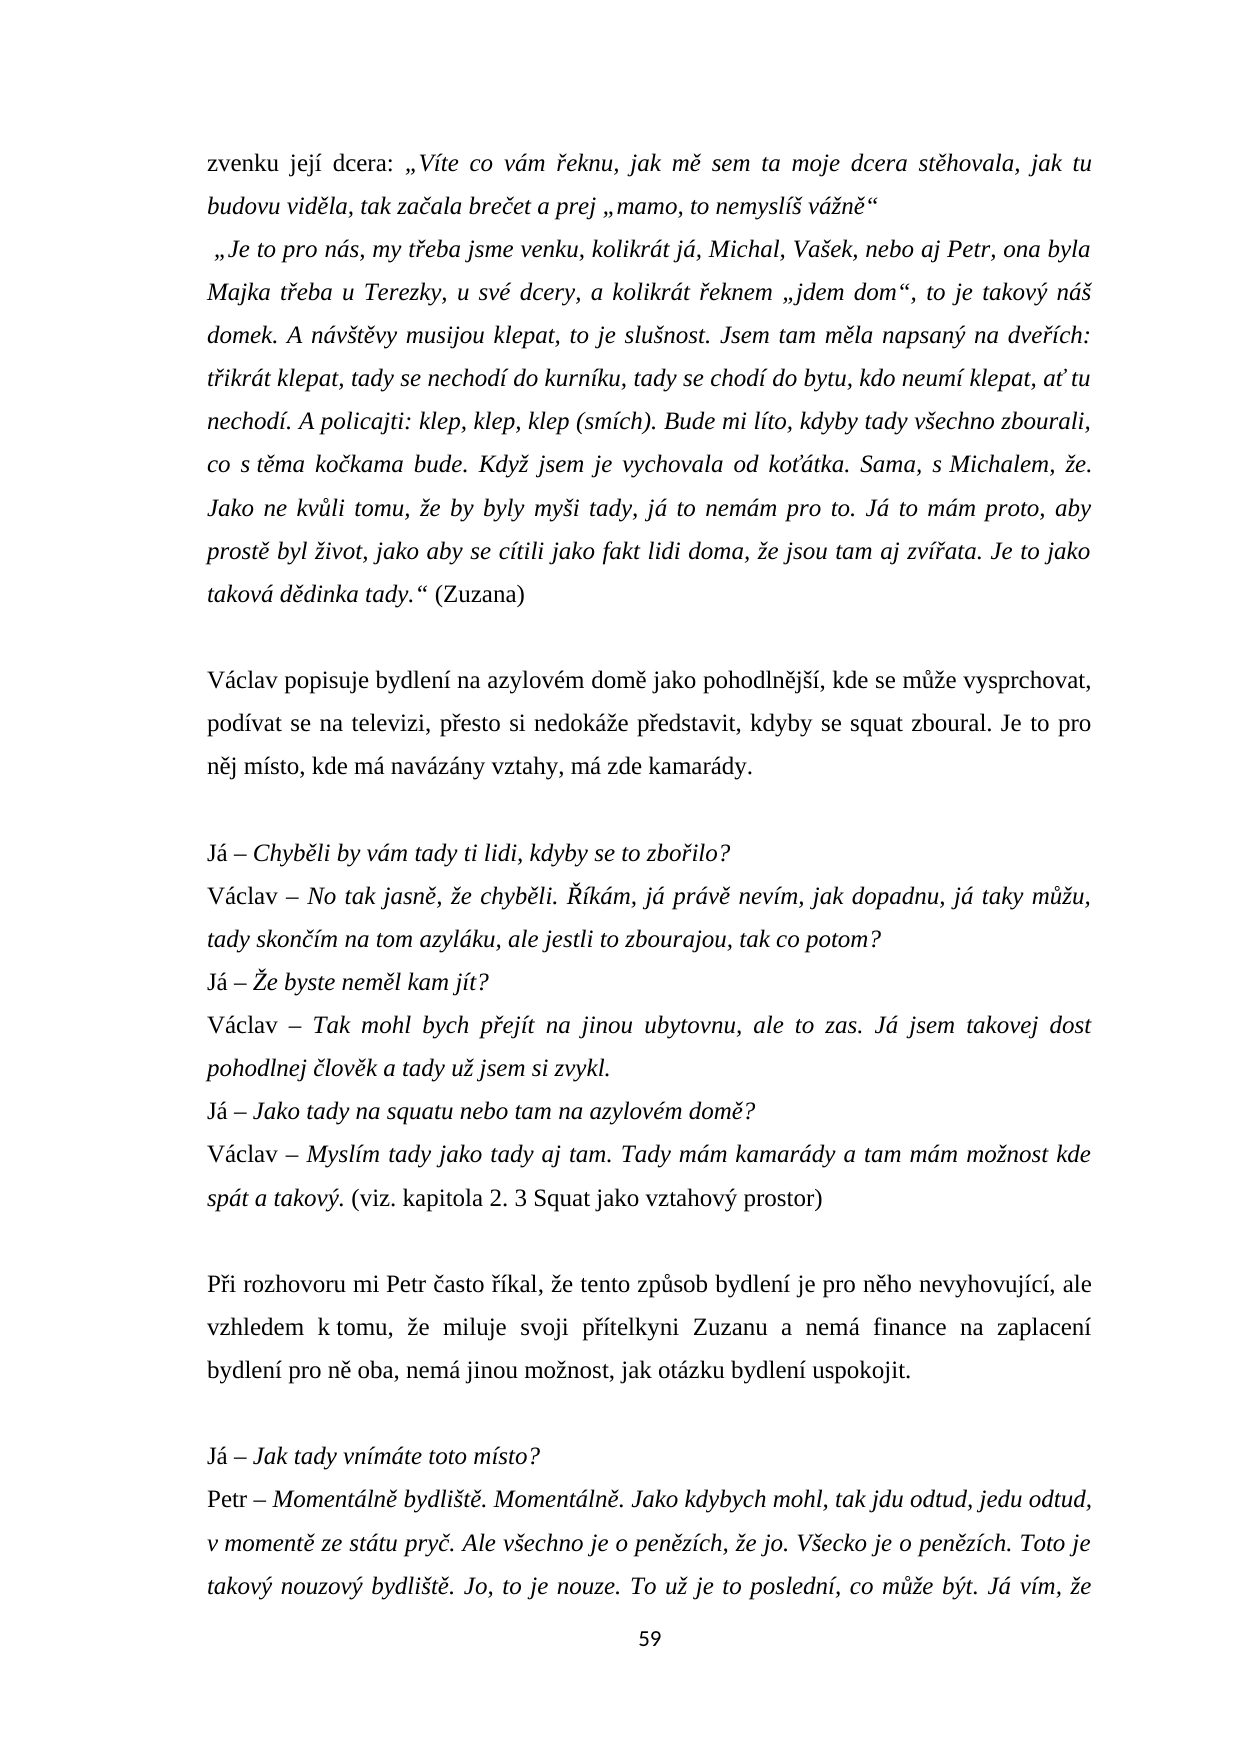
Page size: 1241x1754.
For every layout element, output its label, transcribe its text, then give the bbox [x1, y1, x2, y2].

text Já – Chyběli by vám tady ti lidi, kdyby se to zbořilo? [207, 838, 1092, 866]
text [207, 148, 1092, 219]
text Václav – Tak mohl bych přejít na jinou ubytovnu, ale to zas. Já jsem takovej dost pohodlnej člověk a tady už jsem si zvykl. [207, 1010, 1092, 1082]
text Václav popisuje bydlení na azylovém domě jako pohodlnější, kde se může vysprchovat, podívat se na televizi, přesto si nedokáže představit, kdyby se squat zboural. Je to pro něj místo, kde má navázány vztahy, má zde kamarády. [207, 665, 1092, 780]
text Já – Jako tady na squatu nebo tam na azylovém domě? [207, 1096, 1092, 1125]
text Já – Že byste neměl kam jít? [207, 967, 1092, 996]
text Václav – Myslím tady jako tady aj tam. Tady mám kamarády a tam mám možnost kde spát a takový. (viz. kapitola 2. 3 Squat jako vztahový prostor) [207, 1139, 1092, 1211]
text Já – Jak tady vnímáte toto místo? [207, 1441, 1092, 1470]
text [207, 1484, 1092, 1599]
text Václav – No tak jasně, že chyběli. Říkám, já právě nevím, jak dopadnu, já taky můžu, tady skončím na tom azyláku, ale jestli to zbourajou, tak co potom? [207, 881, 1092, 953]
text Při rozhovoru mi Petr často říkal, že tento způsob bydlení je pro něho nevyhovující, ale vzhledem k tomu, že miluje svoji přítelkyni Zuzanu a nemá finance na zaplacení bydlení pro ně oba, nemá jinou možnost, jak otázku bydlení uspokojit. [207, 1269, 1092, 1384]
text „Je to pro nás, my třeba jsme venku, kolikrát já, Michal, Vašek, nebo aj Petr, ona byla Majka třeba u Terezky, u své dcery, a kolikrát řeknem „jdem dom“, to je takový náš domek. A návštěvy musijou klepat, to je slušnost. Jsem tam měla napsaný na dveřích: třikrát klepat, tady se nechodí do kurníku, tady se chodí do bytu, kdo neumí klepat, ať tu nechodí. A policajti: klep, klep, klep (smích). Bude mi líto, kdyby tady všechno zbourali, co s těma kočkama bude. Když jsem je vychovala od koťátka. Sama, s Michalem, že. Jako ne kvůli tomu, že by byly myši tady, já to nemám pro to. Já to mám proto, aby prostě byl život, jako aby se cítili jako fakt lidi doma, že jsou tam aj zvířata. Je to jako taková dědinka tady.“ (Zuzana) [207, 234, 1092, 608]
